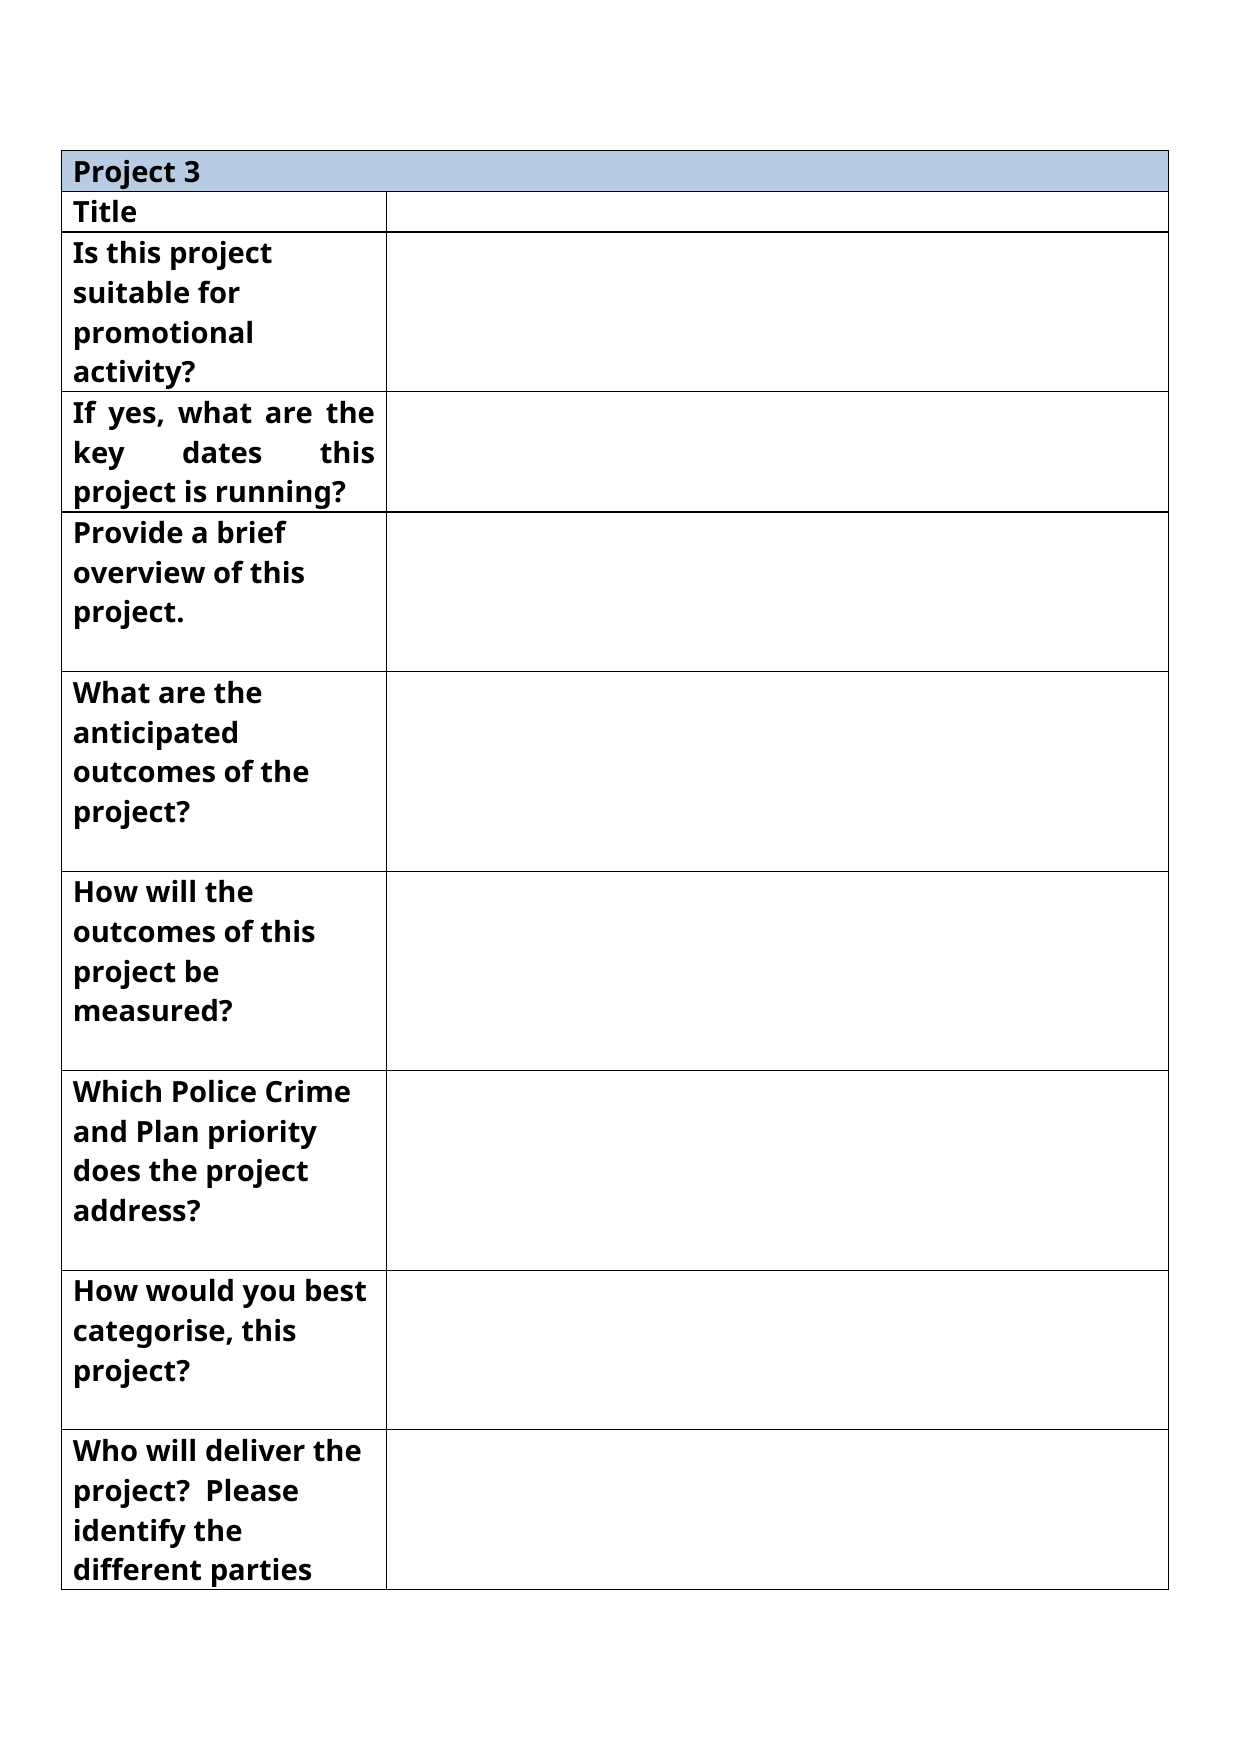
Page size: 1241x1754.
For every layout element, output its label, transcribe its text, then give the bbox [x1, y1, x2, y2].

table_cell Is this project suitable for promotional activity? [62, 233, 386, 391]
table_cell What are the anticipated outcomes of the project? [62, 672, 386, 871]
table_cell [387, 192, 1168, 231]
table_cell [62, 1430, 386, 1589]
table_cell Provide a brief overview of this project. [62, 513, 386, 671]
table_cell Title [62, 192, 386, 231]
table_cell If yes, what are the key dates this project is running? [62, 392, 386, 511]
table_cell [387, 1071, 1168, 1269]
table_cell [387, 672, 1168, 871]
table_cell [387, 392, 1168, 511]
table_cell Which Police Crime and Plan priority does the project address? [62, 1071, 386, 1269]
table_cell [387, 1430, 1168, 1589]
table_cell How would you best categorise, this project? [62, 1271, 386, 1429]
table_cell How will the outcomes of this project be measured? [62, 872, 386, 1070]
table_header Project 3 [62, 151, 1168, 191]
table_cell [387, 872, 1168, 1070]
table_cell [387, 233, 1168, 391]
table_cell [387, 513, 1168, 671]
table_cell [387, 1271, 1168, 1429]
